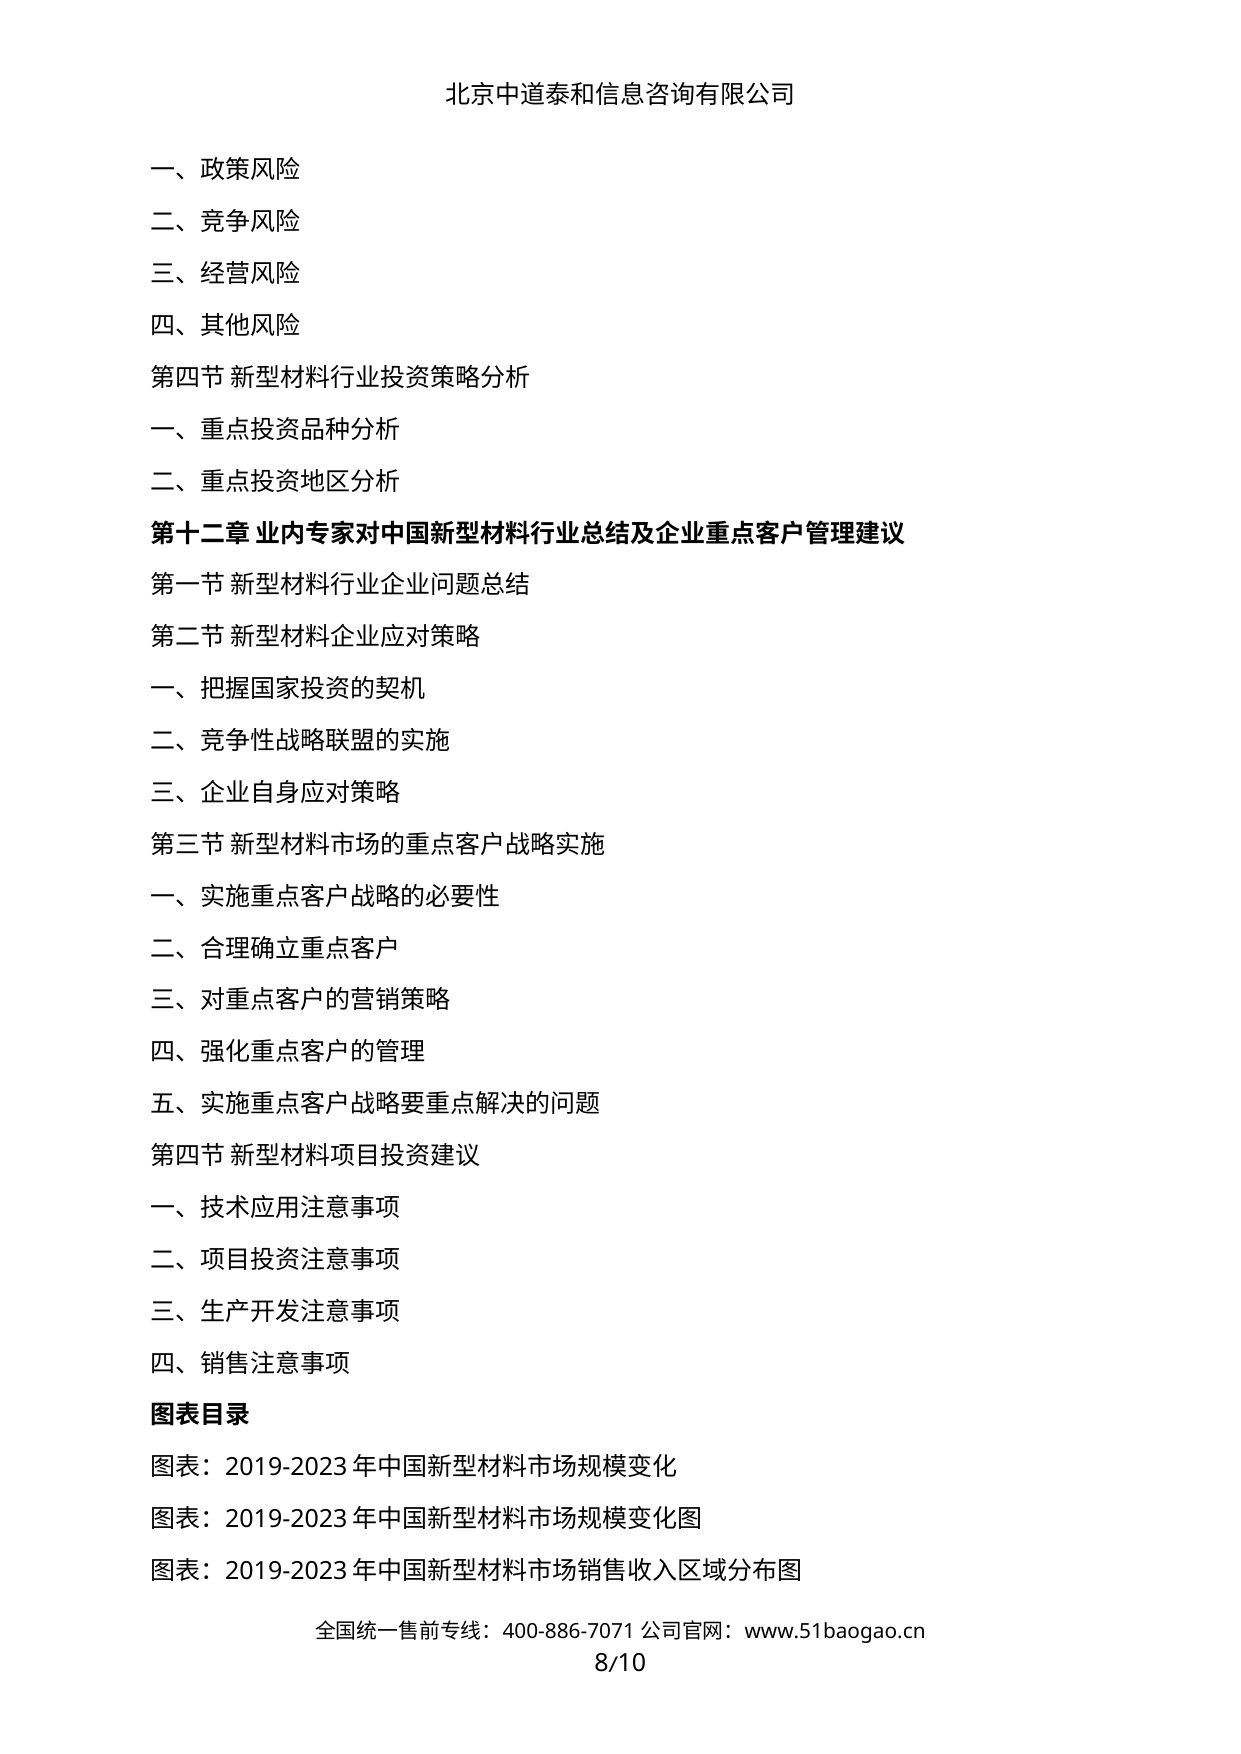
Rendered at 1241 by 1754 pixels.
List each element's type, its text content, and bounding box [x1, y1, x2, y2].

text 一、政策风险 [150, 150, 1090, 186]
text 二、合理确立重点客户 [150, 928, 1090, 964]
text 第一节 新型材料行业企业问题总结 [150, 565, 1090, 601]
text 二、竞争性战略联盟的实施 [150, 721, 1090, 757]
text 二、项目投资注意事项 [150, 1239, 1090, 1276]
text 第四节 新型材料行业投资策略分析 [150, 357, 1090, 394]
text 第三节 新型材料市场的重点客户战略实施 [150, 824, 1090, 861]
text 图表：2019-2023年中国新型材料市场规模变化 [150, 1447, 1090, 1483]
text 一、技术应用注意事项 [150, 1187, 1090, 1224]
text 一、重点投资品种分析 [150, 409, 1090, 446]
text 第二节 新型材料企业应对策略 [150, 617, 1090, 653]
text 三、对重点客户的营销策略 [150, 980, 1090, 1016]
text 一、实施重点客户战略的必要性 [150, 876, 1090, 912]
text 三、生产开发注意事项 [150, 1291, 1090, 1327]
text 图表：2019-2023年中国新型材料市场销售收入区域分布图 [150, 1551, 1090, 1587]
text 第四节 新型材料项目投资建议 [150, 1136, 1090, 1172]
text 四、强化重点客户的管理 [150, 1032, 1090, 1068]
text 二、重点投资地区分析 [150, 461, 1090, 497]
text 三、经营风险 [150, 254, 1090, 290]
text 第十二章 业内专家对中国新型材料行业总结及企业重点客户管理建议 [150, 513, 1090, 549]
text 三、企业自身应对策略 [150, 772, 1090, 809]
text 图表：2019-2023年中国新型材料市场规模变化图 [150, 1499, 1090, 1535]
text 四、其他风险 [150, 306, 1090, 342]
text 四、销售注意事项 [150, 1343, 1090, 1379]
text 一、把握国家投资的契机 [150, 669, 1090, 705]
text 图表目录 [150, 1395, 1090, 1431]
text 二、竞争风险 [150, 202, 1090, 238]
text 五、实施重点客户战略要重点解决的问题 [150, 1084, 1090, 1120]
